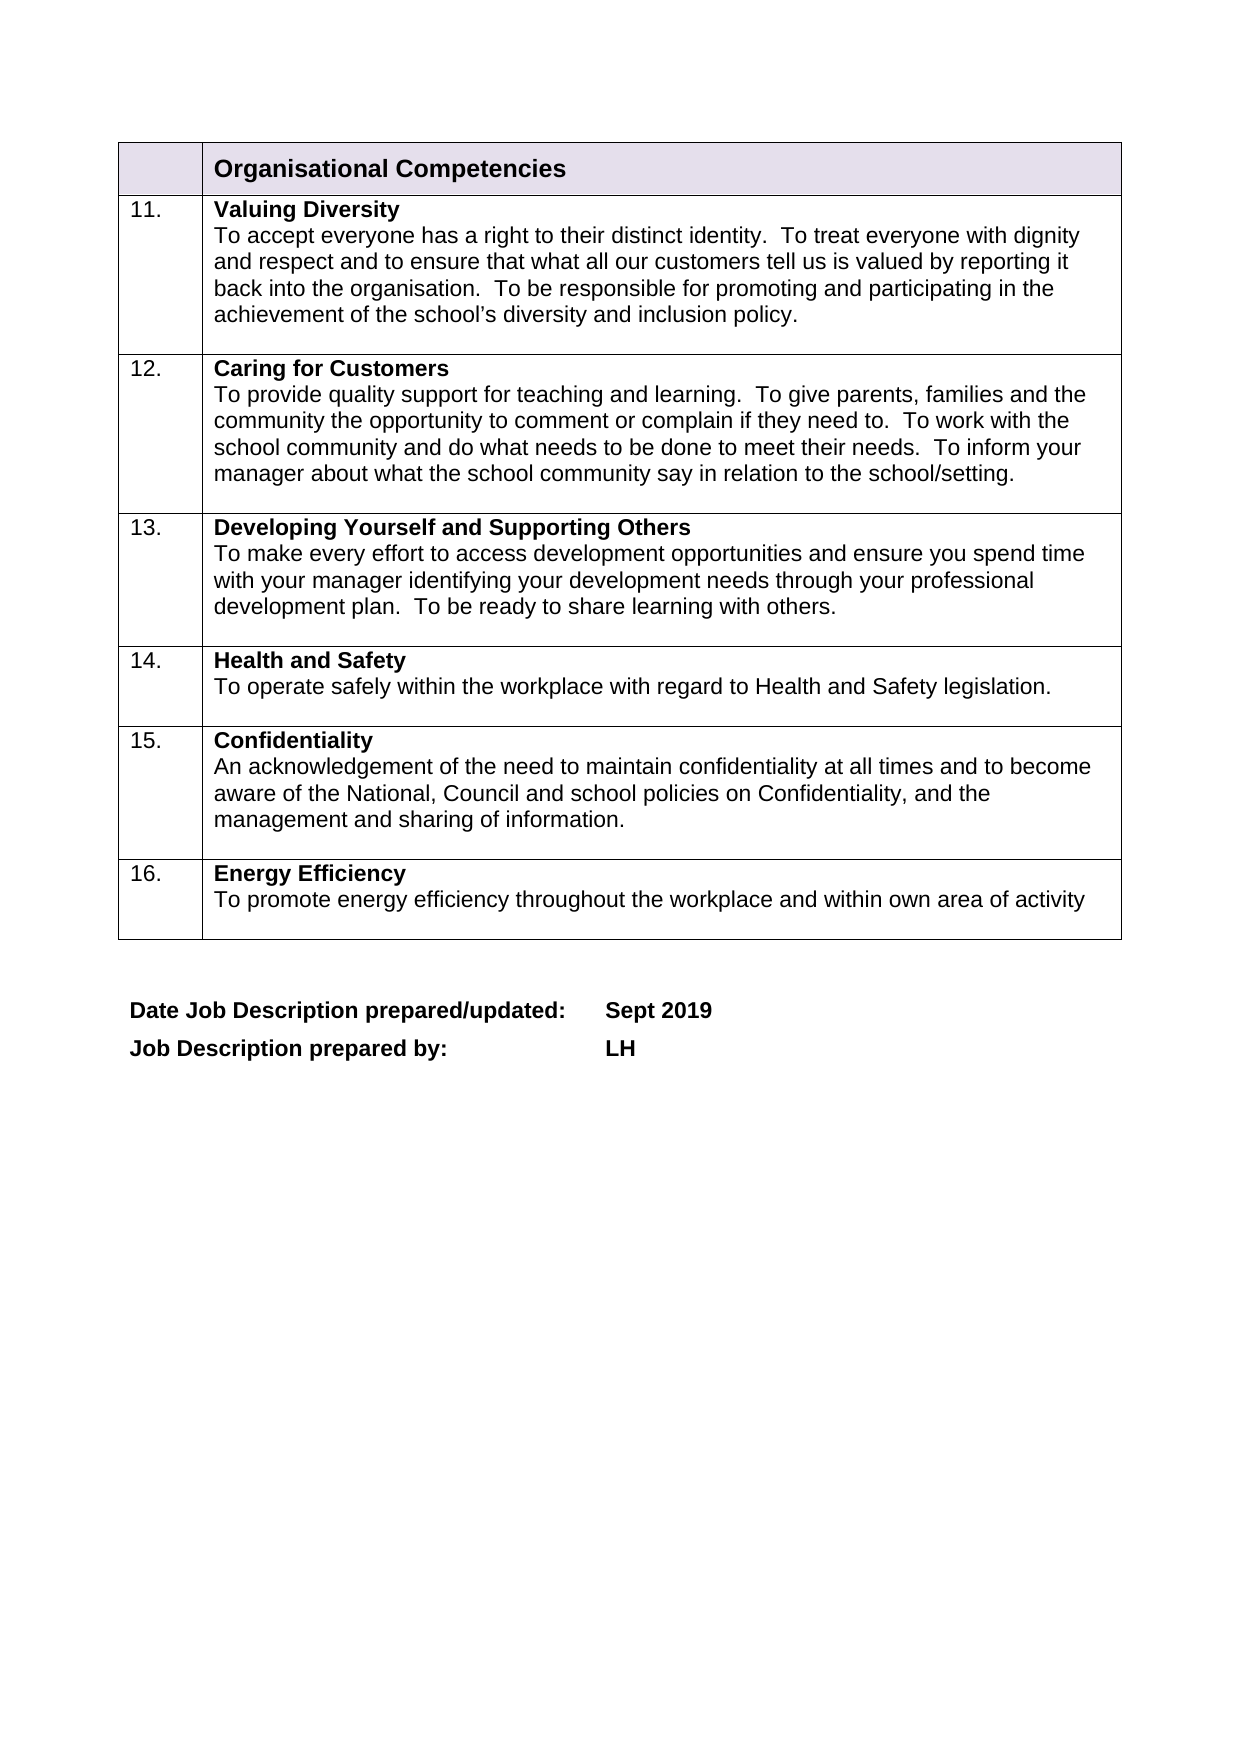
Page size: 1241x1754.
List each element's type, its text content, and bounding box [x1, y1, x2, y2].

table_cell Job Description prepared by: [118, 1029, 594, 1067]
table_cell 15. [119, 727, 202, 858]
table_cell 14. [119, 647, 202, 726]
table_cell Organisational Competencies [203, 143, 1121, 194]
table_cell 11. [119, 196, 202, 354]
table_cell Confidentiality An acknowledgement of the need to maintain confidentiality at all times and to become aware of the National, Council and school policies on Confidentiality, and the management and sharing of information. [203, 727, 1121, 858]
table_cell 16. [119, 860, 202, 939]
table_cell 13. [119, 514, 202, 646]
table_cell LH [594, 1029, 1122, 1067]
table_cell Energy Efficiency To promote energy efficiency throughout the workplace and within own area of activity [203, 860, 1121, 939]
table_cell Health and Safety To operate safely within the workplace with regard to Health and Safety legislation. [203, 647, 1121, 726]
table_cell Developing Yourself and Supporting Others To make every effort to access development opportunities and ensure you spend time with your manager identifying your development needs through your professional development plan. To be ready to share learning with others. [203, 514, 1121, 646]
table_cell Valuing Diversity To accept everyone has a right to their distinct identity. To treat everyone with dignity and respect and to ensure that what all our customers tell us is valued by reporting it back into the organisation. To be responsible for promoting and participating in the achievement of the school’s diversity and inclusion policy. [203, 196, 1121, 354]
table_header Sept 2019 [594, 991, 1122, 1029]
table_cell [119, 143, 202, 194]
table_cell 12. [119, 355, 202, 513]
table_header Date Job Description prepared/updated: [118, 991, 594, 1029]
table_cell Caring for Customers To provide quality support for teaching and learning. To give parents, families and the community the opportunity to comment or complain if they need to. To work with the school community and do what needs to be done to meet their needs. To inform your manager about what the school community say in relation to the school/setting. [203, 355, 1121, 513]
